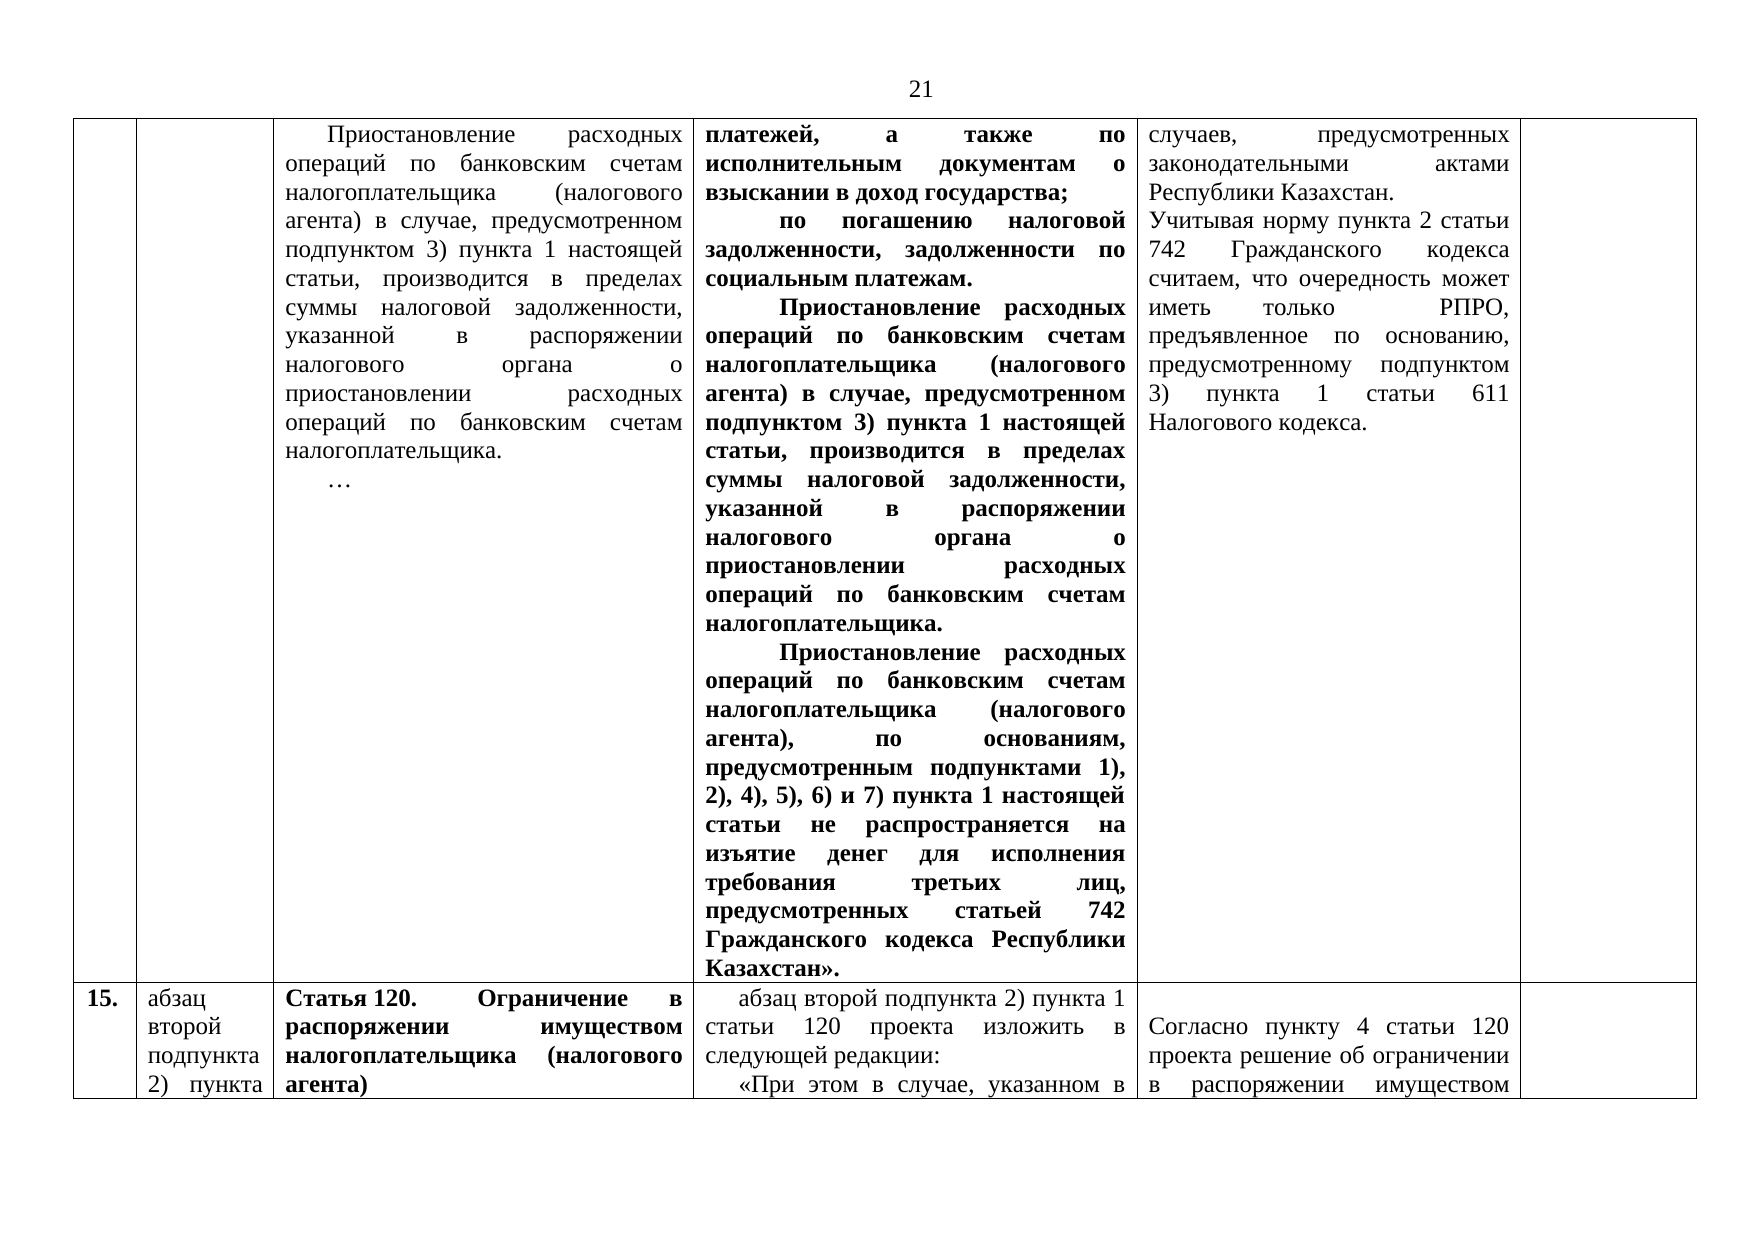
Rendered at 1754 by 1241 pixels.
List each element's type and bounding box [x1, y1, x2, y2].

table_cell [274, 983, 693, 1098]
table_cell [1521, 983, 1696, 1098]
table_cell [74, 983, 136, 1098]
table_cell [137, 983, 273, 1098]
table_cell [274, 119, 693, 982]
table_cell [1138, 119, 1520, 982]
table_cell [694, 983, 1137, 1098]
table_cell [694, 119, 1137, 982]
table_cell [137, 119, 273, 982]
table_cell [1521, 119, 1696, 982]
table_cell [1138, 983, 1520, 1098]
table_cell [74, 119, 136, 982]
